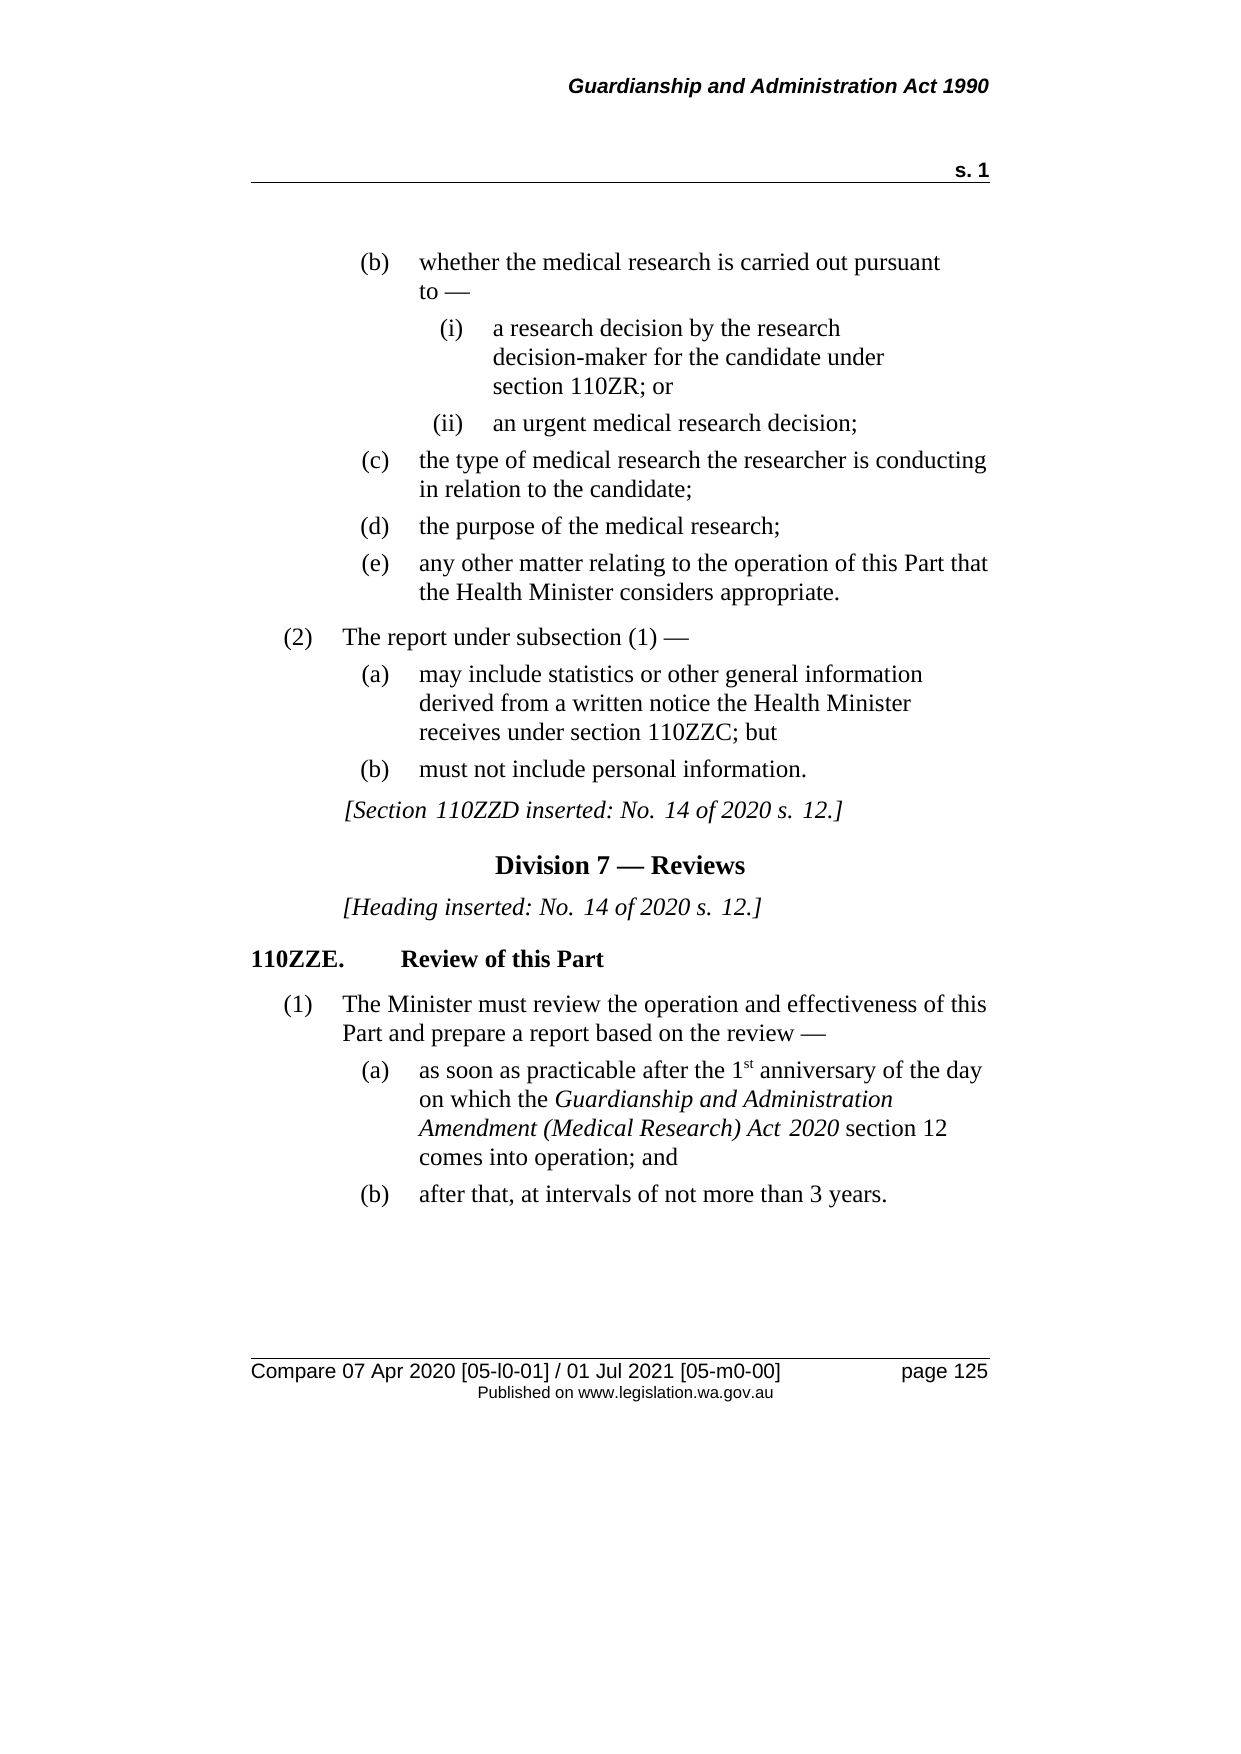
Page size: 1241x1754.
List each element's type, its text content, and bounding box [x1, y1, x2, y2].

text (c) the type of medical research the researcher is conducting in relation to the candidate; [251, 445, 990, 502]
text (e) any other matter relating to the operation of this Part that the Health Minister considers appropriate. [251, 548, 990, 605]
text (a) may include statistics or other general information derived from a written notice the Health Minister receives under section 110ZZC; but [251, 659, 990, 745]
subtitle 110ZZE. Review of this Part [251, 944, 990, 973]
text (ii) an urgent medical research decision; [251, 408, 990, 437]
text (a) as soon as practicable after the 1st anniversary of the day on which the Guardianship and Administration Amendment (Medical Research) Act 2020 section 12 comes into operation; and [251, 1055, 990, 1170]
text (i) a research decision by the research decision-maker for the candidate under section 110ZR; or [251, 313, 990, 399]
text (b) whether the medical research is carried out pursuant to — [251, 247, 990, 305]
text (2) The report under subsection (1) — [251, 622, 990, 651]
subtitle Division 7 — Reviews [251, 849, 990, 880]
text (b) after that, at intervals of not more than 3 years. [251, 1179, 990, 1207]
text (b) must not include personal information. [251, 754, 990, 782]
text (d) the purpose of the medical research; [251, 511, 990, 539]
subtitle [Heading inserted: No. 14 of 2020 s. 12.] [251, 892, 990, 921]
text [Section 110ZZD inserted: No. 14 of 2020 s. 12.] [251, 795, 990, 824]
text (1) The Minister must review the operation and effectiveness of this Part and prepare a report based on the review — [251, 989, 990, 1047]
